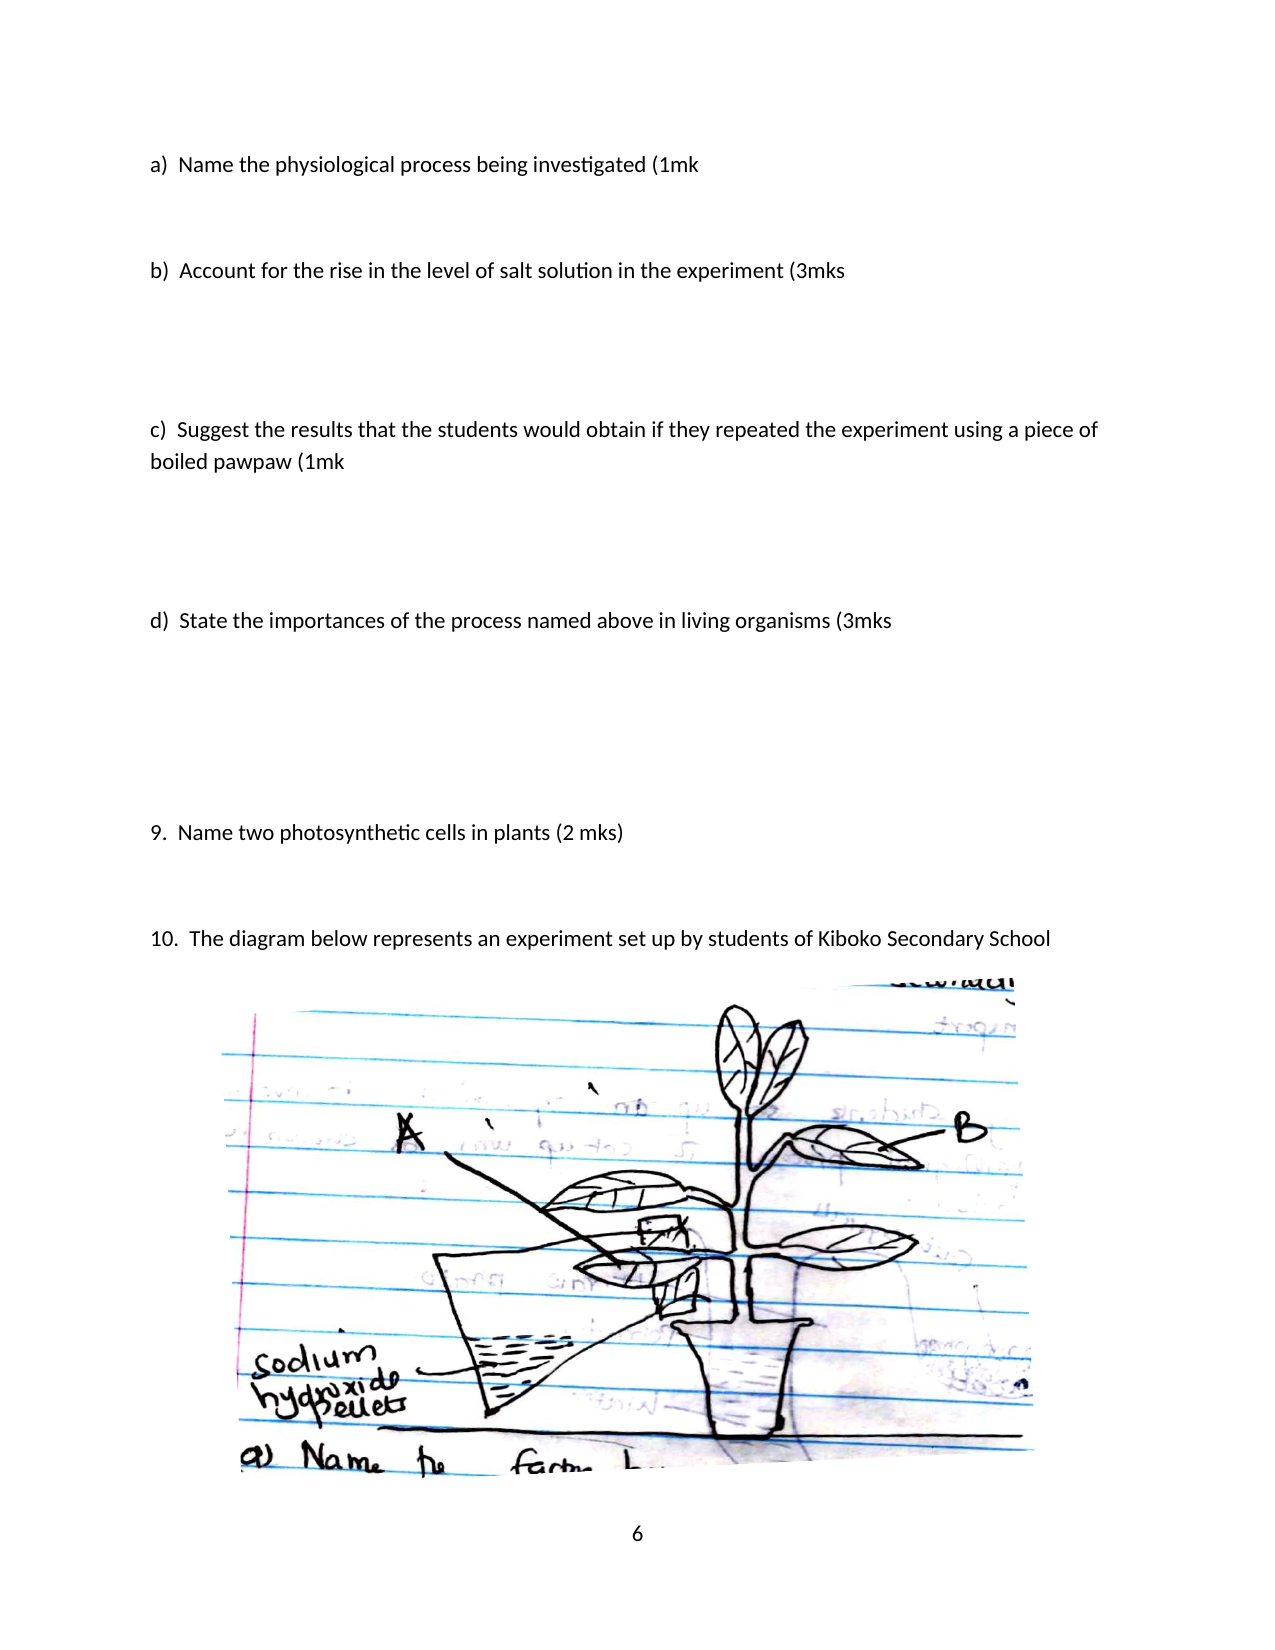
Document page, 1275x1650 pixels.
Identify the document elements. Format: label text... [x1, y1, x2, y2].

text d) State the importances of the process named above in living organisms (3mks [150, 606, 1125, 634]
text c) Suggest the results that the students would obtain if they repeated the experiment using a piece of boiled pawpaw (1mk [150, 415, 1125, 475]
text a) Name the physiological process being investigated (1mk [150, 150, 1125, 178]
text 9. Name two photosynthetic cells in plants (2 mks) [150, 818, 1125, 846]
picture [221, 978, 1034, 1487]
text b) Account for the rise in the level of salt solution in the experiment (3mks [150, 256, 1125, 284]
text 10. The diagram below represents an experiment set up by students of Kiboko Secondary School [150, 924, 1125, 952]
